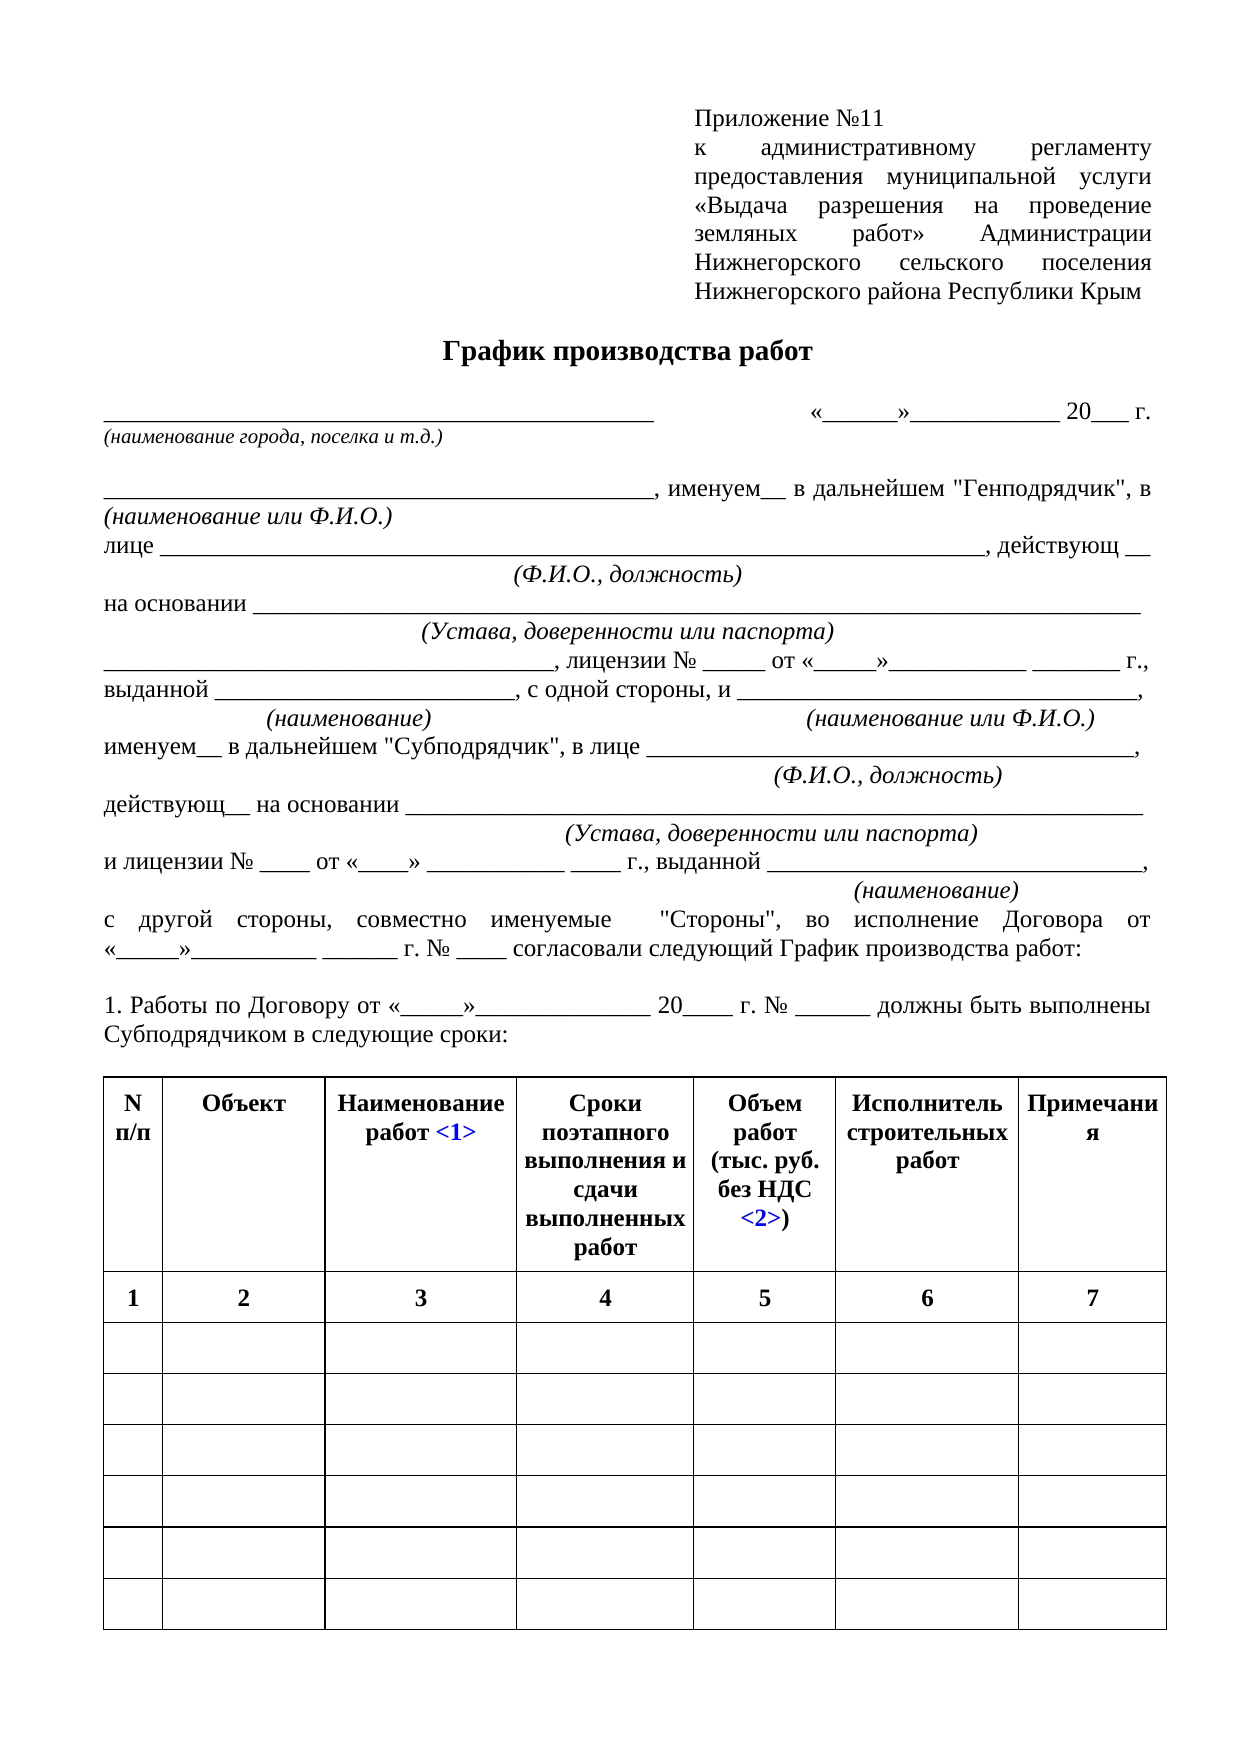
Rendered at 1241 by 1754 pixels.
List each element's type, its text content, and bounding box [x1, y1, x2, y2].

text (Ф.И.О., должность) [103, 559, 1152, 588]
table_cell [326, 1579, 516, 1628]
table_cell [163, 1323, 324, 1373]
text на основании _______________________________________________________________________ [103, 588, 1152, 616]
text (наименование) (наименование или Ф.И.О.) [103, 703, 1152, 731]
table_header Исполнитель строительных работ [836, 1078, 1018, 1271]
table_header Наименование работ <1> [326, 1078, 516, 1271]
text (Ф.И.О., должность) [103, 760, 1152, 789]
table_header Примечания [1019, 1078, 1166, 1271]
table_cell [326, 1374, 516, 1424]
text лице __________________________________________________________________, действующ __ [103, 530, 1152, 559]
table_cell [1019, 1476, 1166, 1526]
text График производства работ [103, 333, 1152, 367]
table_cell [836, 1425, 1018, 1475]
table_cell 7 [1019, 1272, 1166, 1322]
table_cell [517, 1425, 693, 1475]
table_header Объем работ (тыс. руб. без НДС <2>) [694, 1078, 835, 1271]
table_cell [694, 1323, 835, 1373]
table_cell [1019, 1374, 1166, 1424]
table_cell 6 [836, 1272, 1018, 1322]
table_cell 3 [326, 1272, 516, 1322]
table_cell [104, 1374, 162, 1424]
table_cell [326, 1528, 516, 1577]
text (Устава, доверенности или паспорта) [103, 616, 1152, 645]
text Приложение №11 [694, 103, 1152, 132]
table_cell [836, 1528, 1018, 1577]
table_cell [163, 1374, 324, 1424]
table_cell [517, 1579, 693, 1628]
table_cell [326, 1476, 516, 1526]
table_cell [517, 1476, 693, 1526]
table_cell [163, 1476, 324, 1526]
text ____________________________________________ «______»____________ 20___ г. [103, 396, 1152, 424]
table_cell [836, 1323, 1018, 1373]
table_cell [163, 1579, 324, 1628]
table_cell [163, 1425, 324, 1475]
table_cell [836, 1579, 1018, 1628]
table_cell 4 [517, 1272, 693, 1322]
text и лицензии № ____ от «____» ___________ ____ г., выданной ______________________________, [103, 846, 1152, 875]
text (Устава, доверенности или паспорта) [103, 818, 1152, 846]
table_cell [517, 1323, 693, 1373]
table_cell [1019, 1528, 1166, 1577]
table_cell [326, 1425, 516, 1475]
table_cell [836, 1476, 1018, 1526]
table_cell 2 [163, 1272, 324, 1322]
table_cell [104, 1323, 162, 1373]
table_cell [517, 1374, 693, 1424]
table_cell [326, 1323, 516, 1373]
table_cell 5 [694, 1272, 835, 1322]
table_cell [694, 1528, 835, 1577]
table_cell [104, 1425, 162, 1475]
table_cell [104, 1476, 162, 1526]
table_cell [694, 1425, 835, 1475]
table_cell [694, 1374, 835, 1424]
table_cell 1 [104, 1272, 162, 1322]
text (наименование) [103, 875, 1152, 904]
table_header Сроки поэтапного выполнения и сдачи выполненных работ [517, 1078, 693, 1271]
table_cell [1019, 1323, 1166, 1373]
table_cell [694, 1476, 835, 1526]
text ____________________________________, лицензии № _____ от «_____»___________ _______ г., [103, 645, 1152, 674]
table_cell [517, 1528, 693, 1577]
text с другой стороны, совместно именуемые "Стороны", во исполнение Договора от «_____»__________ ______ г. № ____ согласовали следующий График производства работ: [103, 904, 1152, 961]
text выданной ________________________, с одной стороны, и ________________________________, [103, 674, 1152, 703]
text к административному регламенту предоставления муниципальной услуги «Выдача разрешения на проведение земляных работ» Администрации Нижнегорского сельского поселения Нижнегорского района Республики Крым [694, 132, 1152, 305]
text (наименование города, поселка и т.д.) [103, 424, 1152, 448]
text 1. Работы по Договору от «_____»______________ 20____ г. № ______ должны быть выполнены Субподрядчиком в следующие сроки: [103, 990, 1152, 1048]
text именуем__ в дальнейшем "Субподрядчик", в лице _______________________________________, [103, 731, 1152, 760]
table_header N п/п [104, 1078, 162, 1271]
table_cell [163, 1528, 324, 1577]
table_cell [1019, 1579, 1166, 1628]
table_cell [694, 1579, 835, 1628]
table_cell [836, 1374, 1018, 1424]
text ____________________________________________, именуем__ в дальнейшем "Генподрядчик", в (наименование или Ф.И.О.) [103, 473, 1152, 530]
table_header Объект [163, 1078, 324, 1271]
table_cell [1019, 1425, 1166, 1475]
table_cell [104, 1579, 162, 1628]
text действующ__ на основании ___________________________________________________________ [103, 789, 1152, 818]
table_cell [104, 1528, 162, 1577]
